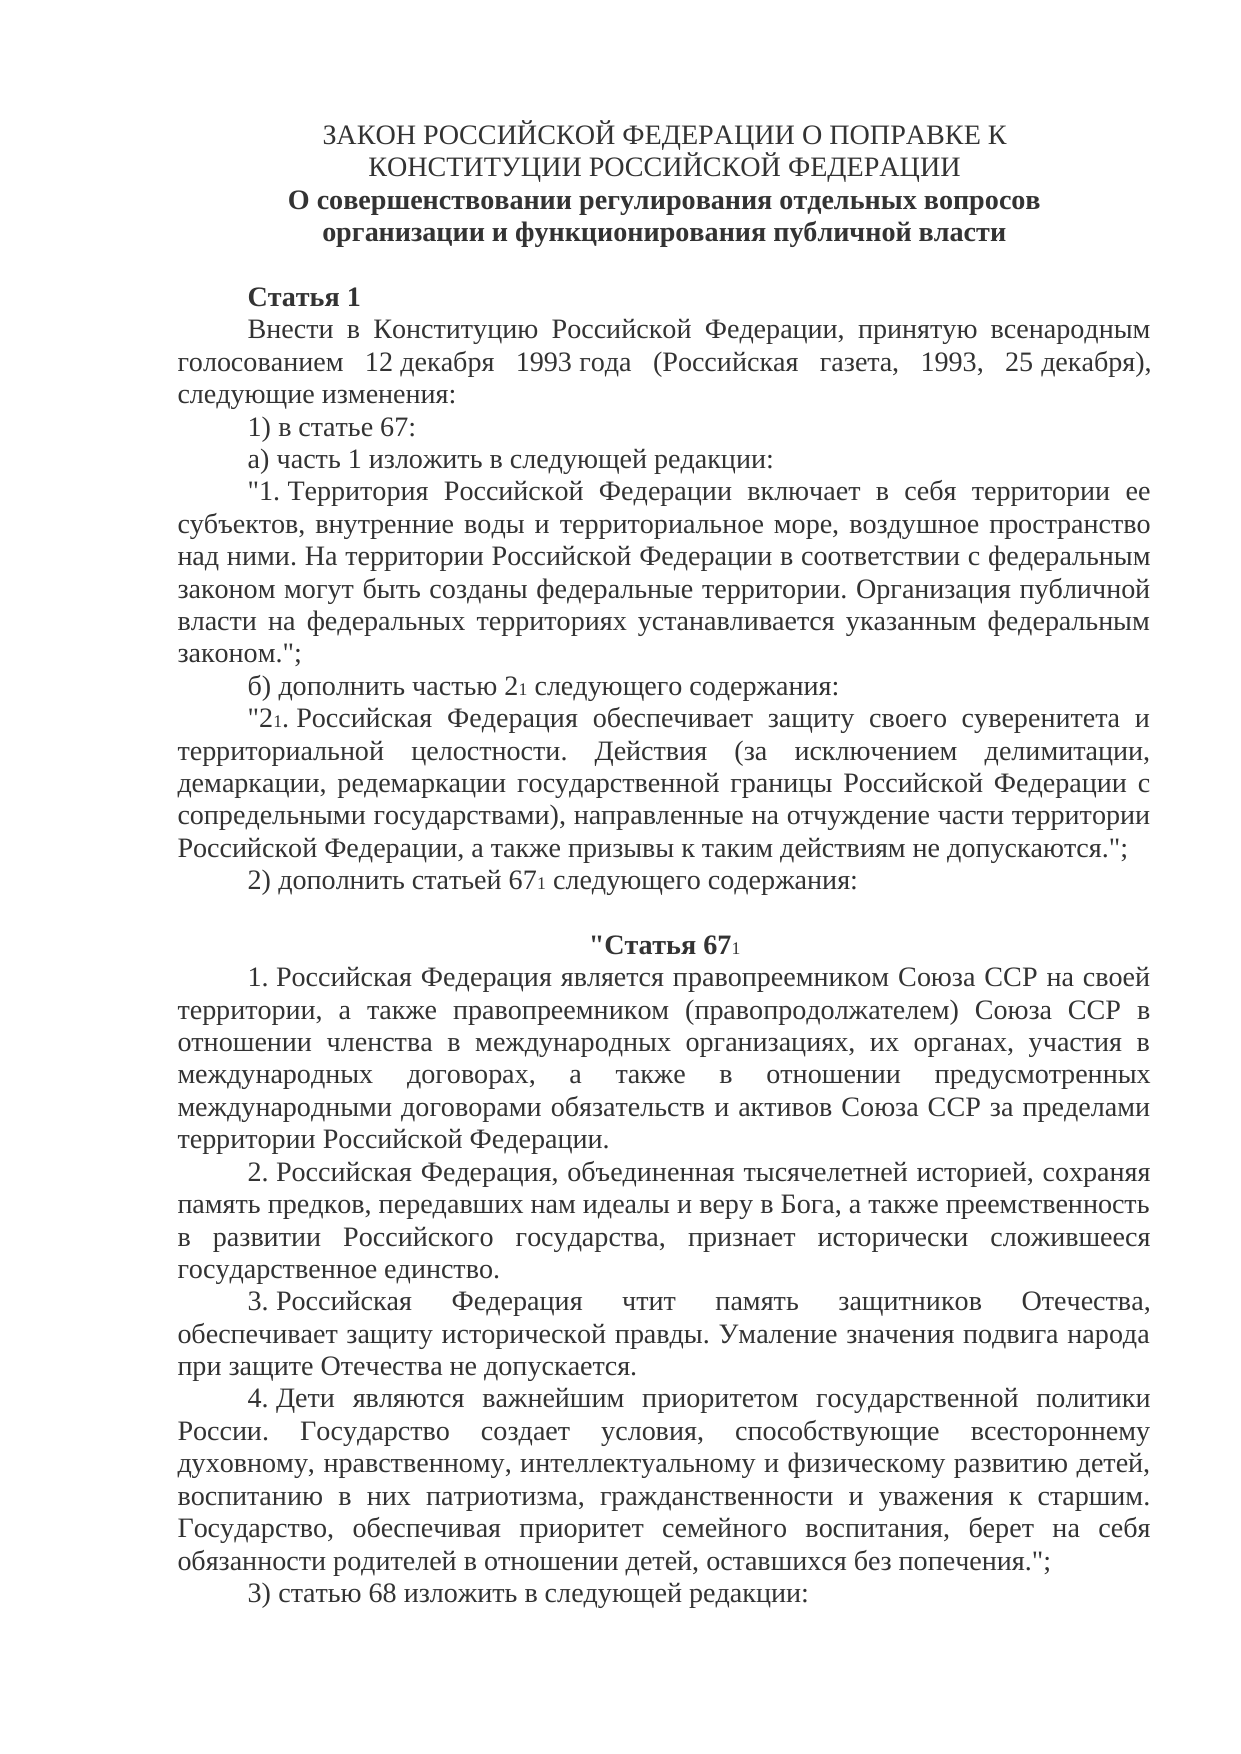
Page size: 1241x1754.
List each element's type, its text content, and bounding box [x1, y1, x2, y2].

text 2) дополнить статьей 671 следующего содержания: [177, 863, 1152, 896]
text О совершенствовании регулирования отдельных вопросов организации и функционирования публичной власти [247, 183, 1081, 248]
text 3) статью 68 изложить в следующей редакции: [177, 1576, 1152, 1608]
text Статья 1 [247, 280, 1152, 312]
text 4. Дети являются важнейшим приоритетом государственной политики России. Государство создает условия, способствующие всестороннему духовному, нравственному, интеллектуальному и физическому развитию детей, воспитанию в них патриотизма, гражданственности и уважения к старшим. Государство, обеспечивая приоритет семейного воспитания, берет на себя обязанности родителей в отношении детей, оставшихся без попечения."; [177, 1382, 1152, 1576]
text 2. Российская Федерация, объединенная тысячелетней историей, сохраняя память предков, передавших нам идеалы и веру в Бога, а также преемственность в развитии Российского государства, признает исторически сложившееся государственное единство. [177, 1155, 1152, 1284]
text 1. Российская Федерация является правопреемником Союза ССР на своей территории, а также правопреемником (правопродолжателем) Союза ССР в отношении членства в международных организациях, их органах, участия в международных договорах, а также в отношении предусмотренных международными договорами обязательств и активов Союза ССР за пределами территории Российской Федерации. [177, 960, 1152, 1155]
text 3. Российская Федерация чтит память защитников Отечества, обеспечивает защиту исторической правды. Умаление значения подвига народа при защите Отечества не допускается. [177, 1284, 1152, 1382]
text "21. Российская Федерация обеспечивает защиту своего суверенитета и территориальной целостности. Действия (за исключением делимитации, демаркации, редемаркации государственной границы Российской Федерации с сопредельными государствами), направленные на отчуждение части территории Российской Федерации, а также призывы к таким действиям не допускаются."; [177, 701, 1152, 863]
text а) часть 1 изложить в следующей редакции: [177, 442, 1152, 474]
text б) дополнить частью 21 следующего содержания: [177, 669, 1152, 701]
text "1. Территория Российской Федерации включает в себя территории ее субъектов, внутренние воды и территориальное море, воздушное пространство над ними. На территории Российской Федерации в соответствии с федеральным законом могут быть созданы федеральные территории. Организация публичной власти на федеральных территориях устанавливается указанным федеральным законом."; [177, 474, 1152, 669]
text 1) в статье 67: [177, 410, 1152, 442]
text ЗАКОН РОССИЙСКОЙ ФЕДЕРАЦИИ О ПОПРАВКЕ К КОНСТИТУЦИИ РОССИЙСКОЙ ФЕДЕРАЦИИ [247, 118, 1081, 183]
text "Статья 671 [247, 928, 1081, 960]
text Внести в Конституцию Российской Федерации, принятую всенародным голосованием 12 декабря 1993 года (Российская газета, 1993, 25 декабря), следующие изменения: [177, 312, 1152, 410]
